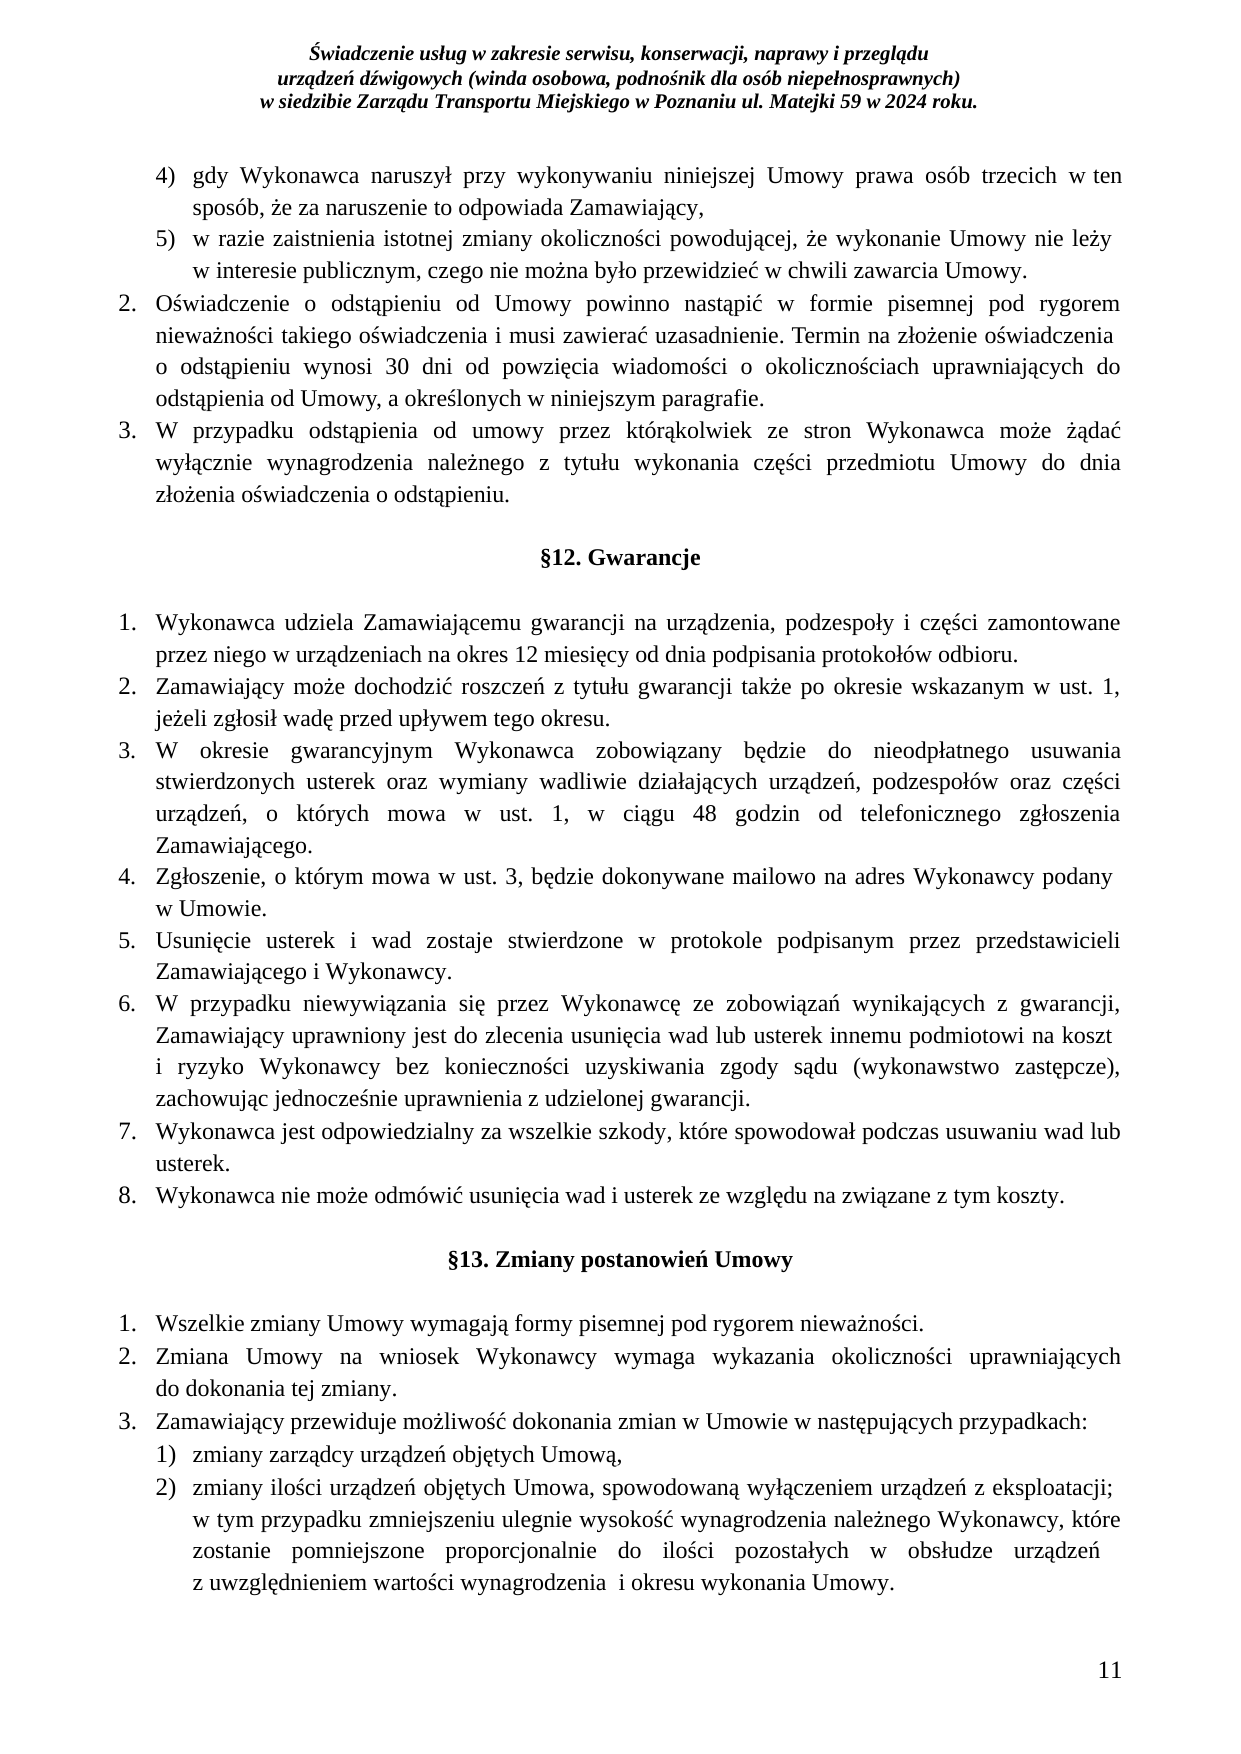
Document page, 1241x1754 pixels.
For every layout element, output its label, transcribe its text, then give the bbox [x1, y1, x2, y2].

list zmiany ilości urządzeń objętych Umowa, spowodowaną wyłączeniem urządzeń z eksploatacji; w tym przypadku zmniejszeniu ulegnie wysokość wynagrodzenia należnego Wykonawcy, które zostanie pomniejszone proporcjonalnie do ilości pozostałych w obsłudze urządzeń z uwzględnieniem wartości wynagrodzenia i okresu wykonania Umowy. [155, 1472, 1122, 1596]
text §12. Gwarancje [118, 543, 1122, 571]
list Wykonawca jest odpowiedzialny za wszelkie szkody, które spowodował podczas usuwaniu wad lub usterek. [118, 1116, 1122, 1176]
list Zamawiający może dochodzić roszczeń z tytułu gwarancji także po okresie wskazanym w ust. 1, jeżeli zgłosił wadę przed upływem tego okresu. [118, 671, 1122, 732]
list zmiany zarządcy urządzeń objętych Umową, [155, 1439, 1122, 1467]
list Zamawiający przewiduje możliwość dokonania zmian w Umowie w następujących przypadkach: [118, 1406, 1122, 1434]
list w razie zaistnienia istotnej zmiany okoliczności powodującej, że wykonanie Umowy nie leży w interesie publicznym, czego nie można było przewidzieć w chwili zawarcia Umowy. [155, 224, 1122, 284]
list Wykonawca udziela Zamawiającemu gwarancji na urządzenia, podzespoły i części zamontowane przez niego w urządzeniach na okres 12 miesięcy od dnia podpisania protokołów odbioru. [118, 607, 1122, 667]
text §13. Zmiany postanowień Umowy [118, 1245, 1122, 1272]
list Usunięcie usterek i wad zostaje stwierdzone w protokole podpisanym przez przedstawicieli Zamawiającego i Wykonawcy. [118, 926, 1122, 985]
list W przypadku niewywiązania się przez Wykonawcę ze zobowiązań wynikających z gwarancji, Zamawiający uprawniony jest do zlecenia usunięcia wad lub usterek innemu podmiotowi na koszt i ryzyko Wykonawcy bez konieczności uzyskiwania zgody sądu (wykonawstwo zastępcze), zachowując jednocześnie uprawnienia z udzielonej gwarancji. [118, 989, 1122, 1112]
list W okresie gwarancyjnym Wykonawca zobowiązany będzie do nieodpłatnego usuwania stwierdzonych usterek oraz wymiany wadliwie działających urządzeń, podzespołów oraz części urządzeń, o których mowa w ust. 1, w ciągu 48 godzin od telefonicznego zgłoszenia Zamawiającego. [118, 736, 1122, 858]
list gdy Wykonawca naruszył przy wykonywaniu niniejszej Umowy prawa osób trzecich w ten sposób, że za naruszenie to odpowiada Zamawiający, [155, 161, 1122, 220]
list Wykonawca nie może odmówić usunięcia wad i usterek ze względu na związane z tym koszty. [118, 1180, 1122, 1209]
list Oświadczenie o odstąpieniu od Umowy powinno nastąpić w formie pisemnej pod rygorem nieważności takiego oświadczenia i musi zawierać uzasadnienie. Termin na złożenie oświadczenia o odstąpieniu wynosi 30 dni od powzięcia wiadomości o okolicznościach uprawniających do odstąpienia od Umowy, a określonych w niniejszym paragrafie. [118, 288, 1122, 412]
list Zmiana Umowy na wniosek Wykonawcy wymaga wykazania okoliczności uprawniających do dokonania tej zmiany. [118, 1341, 1122, 1402]
list Zgłoszenie, o którym mowa w ust. 3, będzie dokonywane mailowo na adres Wykonawcy podany w Umowie. [118, 862, 1122, 922]
list W przypadku odstąpienia od umowy przez którąkolwiek ze stron Wykonawca może żądać wyłącznie wynagrodzenia należnego z tytułu wykonania części przedmiotu Umowy do dnia złożenia oświadczenia o odstąpieniu. [118, 416, 1122, 508]
list Wszelkie zmiany Umowy wymagają formy pisemnej pod rygorem nieważności. [118, 1308, 1122, 1337]
